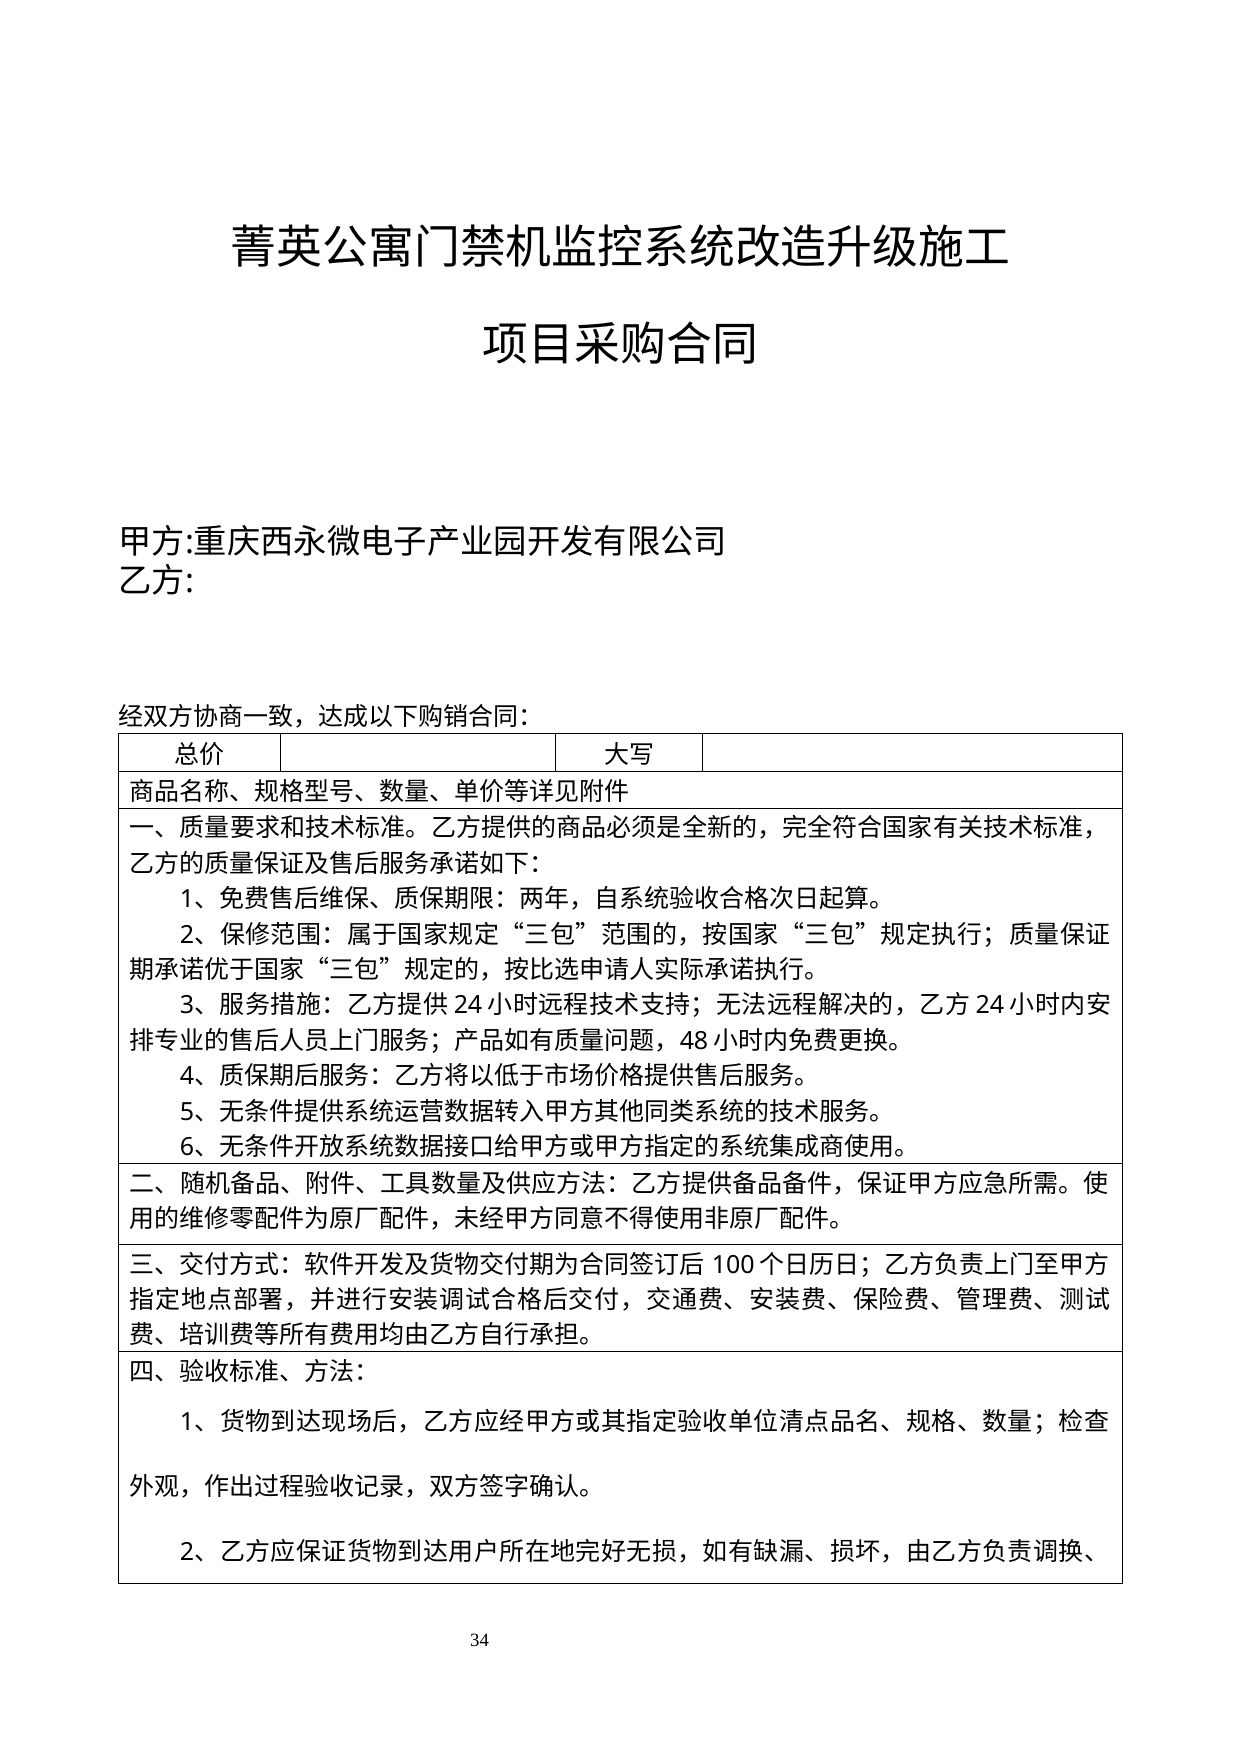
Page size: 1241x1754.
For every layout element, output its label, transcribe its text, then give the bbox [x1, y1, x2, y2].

text 项目采购合同 [118, 292, 1122, 389]
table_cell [119, 1352, 1122, 1582]
text 乙方: [118, 561, 1122, 601]
table_header [703, 734, 1122, 771]
text 经双方协商一致，达成以下购销合同： [118, 693, 1122, 733]
text 菁英公寓门禁机监控系统改造升级施工 [118, 194, 1122, 292]
table_header [281, 734, 555, 771]
table_cell 商品名称、规格型号、数量、单价等详见附件 [119, 772, 1122, 807]
table_header 总价 [119, 734, 280, 771]
table_cell 二、随机备品、附件、工具数量及供应方法：乙方提供备品备件，保证甲方应急所需。使用的维修零配件为原厂配件，未经甲方同意不得使用非原厂配件。 [119, 1164, 1122, 1244]
table_cell 一、质量要求和技术标准。乙方提供的商品必须是全新的，完全符合国家有关技术标准，乙方的质量保证及售后服务承诺如下： 1、免费售后维保、质保期限：两年，自系统验收合格次日起算。 2、保修范围：属于国家规定“三包”范围的，按国家“三包”规定执行；质量保证期承诺优于国家“三包”规定的，按比选申请人实际承诺执行。 3、服务措施：乙方提供24小时远程技术支持；无法远程解决的，乙方24小时内安排专业的售后人员上门服务；产品如有质量问题，48小时内免费更换。 4、质保期后服务：乙方将以低于市场价格提供售后服务。 5、无条件提供系统运营数据转入甲方其他同类系统的技术服务。 6、无条件开放系统数据接口给甲方或甲方指定的系统集成商使用。 [119, 809, 1122, 1163]
text 甲方:重庆西永微电子产业园开发有限公司 [118, 522, 1122, 561]
table_cell 三、交付方式：软件开发及货物交付期为合同签订后100个日历日；乙方负责上门至甲方指定地点部署，并进行安装调试合格后交付，交通费、安装费、保险费、管理费、测试费、培训费等所有费用均由乙方自行承担。 [119, 1245, 1122, 1351]
table_header 大写 [556, 734, 702, 771]
